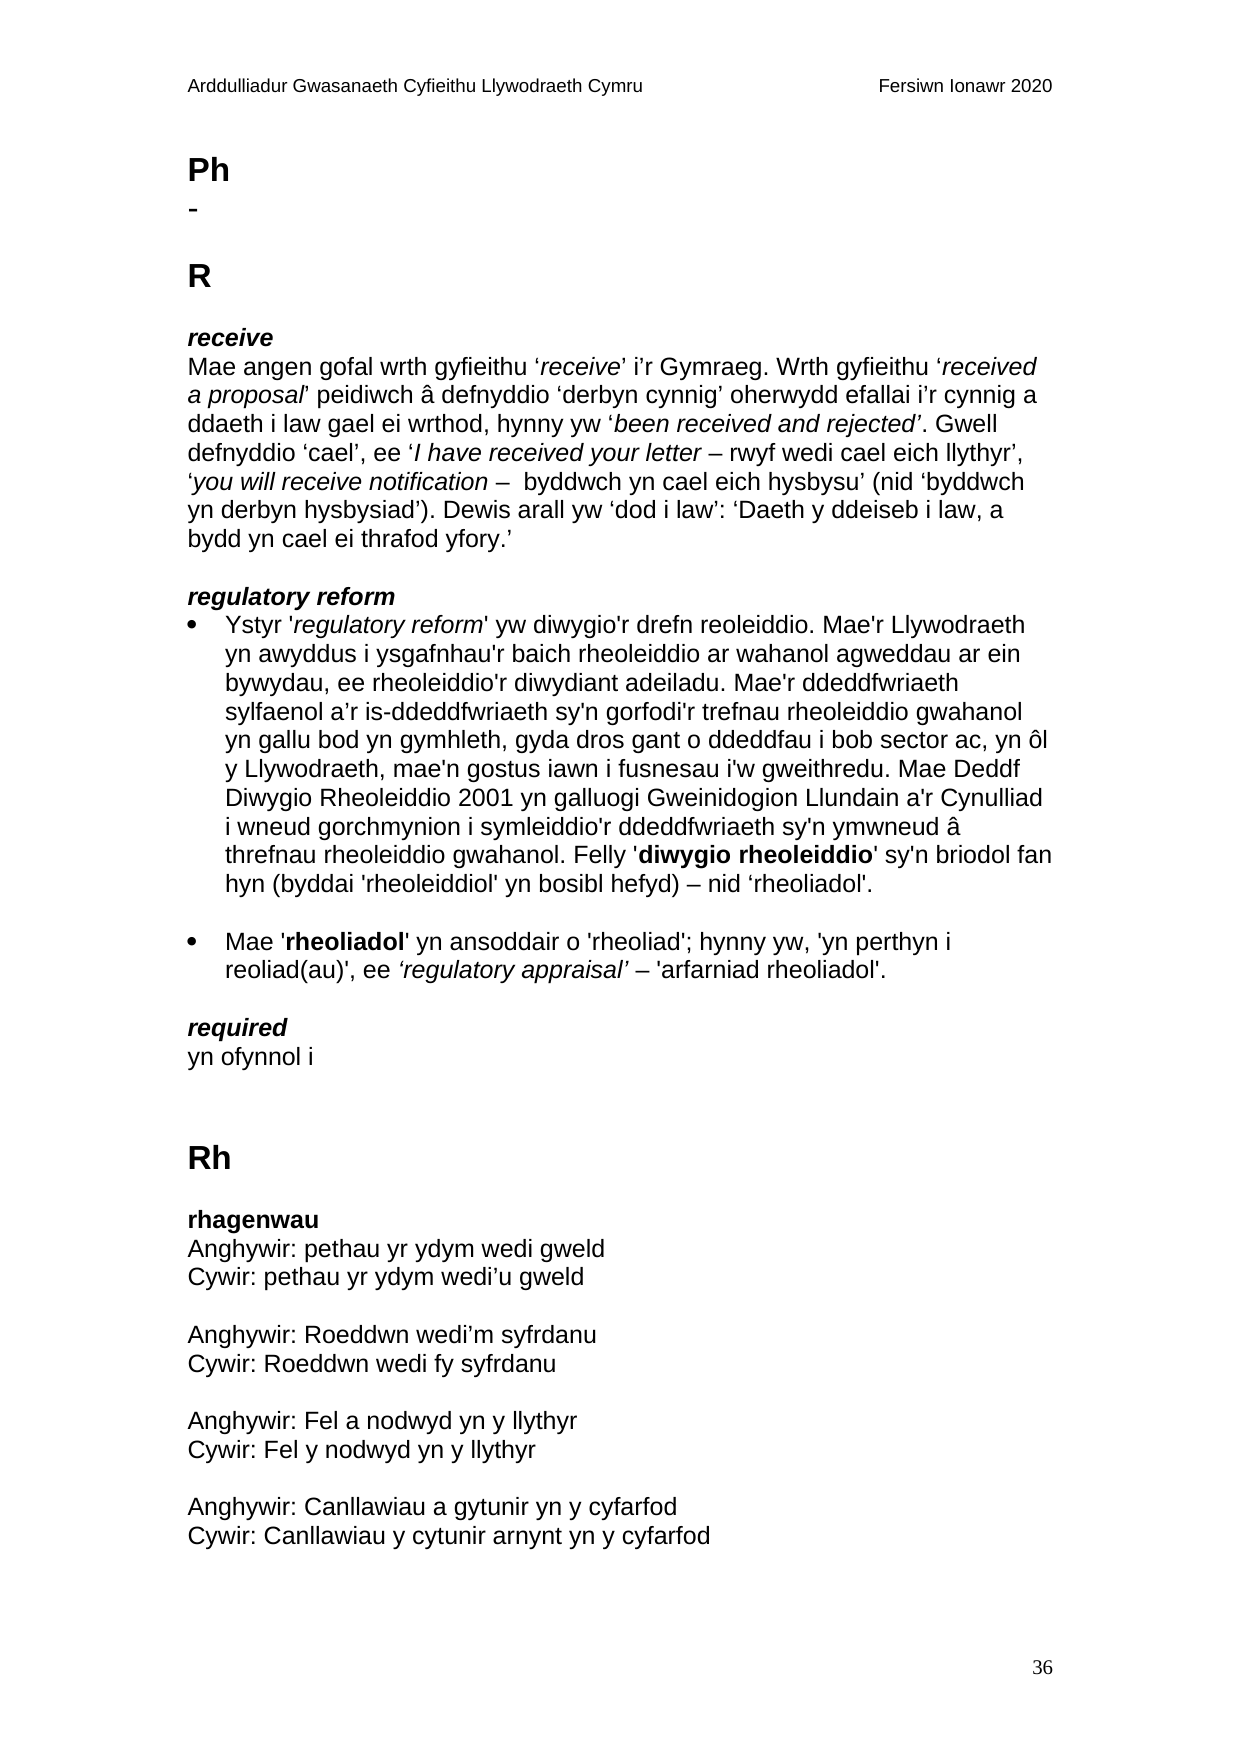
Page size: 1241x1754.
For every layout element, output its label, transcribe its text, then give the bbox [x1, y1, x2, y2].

list Mae 'rheoliadol' yn ansoddair o 'rheoliad'; hynny yw, 'yn perthyn i reoliad(au)', ee ‘regulatory appraisal’ – 'arfarniad rheoliadol'. [187, 927, 1053, 984]
text - [187, 188, 1053, 227]
text Anghywir: Canllawiau a gytunir yn y cyfarfod [187, 1492, 1053, 1521]
text R [187, 256, 1053, 294]
text Cywir: Roeddwn wedi fy syfrdanu [187, 1349, 1053, 1377]
list Ystyr 'regulatory reform' yw diwygio'r drefn reoleiddio. Mae'r Llywodraeth yn awyddus i ysgafnhau'r baich rheoleiddio ar wahanol agweddau ar ein bywydau, ee rheoleiddio'r diwydiant adeiladu. Mae'r ddeddfwriaeth sylfaenol a’r is-ddeddfwriaeth sy'n gorfodi'r trefnau rheoleiddio gwahanol yn gallu bod yn gymhleth, gyda dros gant o ddeddfau i bob sector ac, yn ôl y Llywodraeth, mae'n gostus iawn i fusnesau i'w gweithredu. Mae Deddf Diwygio Rheoleiddio 2001 yn galluogi Gweinidogion Llundain a'r Cynulliad i wneud gorchmynion i symleiddio'r ddeddfwriaeth sy'n ymwneud â threfnau rheoleiddio gwahanol. Felly 'diwygio rheoleiddio' sy'n briodol fan hyn (byddai 'rheoleiddiol' yn bosibl hefyd) – nid ‘rheoliadol'. [187, 610, 1053, 898]
text Anghywir: Fel a nodwyd yn y llythyr [187, 1406, 1053, 1435]
text Anghywir: Roeddwn wedi’m syfrdanu [187, 1320, 1053, 1349]
text Cywir: Canllawiau y cytunir arnynt yn y cyfarfod [187, 1521, 1053, 1550]
text rhagenwau [187, 1205, 1053, 1234]
text yn ofynnol i [187, 1042, 1053, 1071]
text Rh [187, 1138, 1053, 1176]
text receive [187, 323, 1053, 352]
text Cywir: Fel y nodwyd yn y llythyr [187, 1435, 1053, 1464]
text required [187, 1013, 1053, 1042]
text Mae angen gofal wrth gyfieithu ‘receive’ i’r Gymraeg. Wrth gyfieithu ‘received a proposal’ peidiwch â defnyddio ‘derbyn cynnig’ oherwydd efallai i’r cynnig a ddaeth i law gael ei wrthod, hynny yw ‘been received and rejected’. Gwell defnyddio ‘cael’, ee ‘I have received your letter – rwyf wedi cael eich llythyr’, ‘you will receive notification – byddwch yn cael eich hysbysu’ (nid ‘byddwch yn derbyn hysbysiad’). Dewis arall yw ‘dod i law’: ‘Daeth y ddeiseb i law, a bydd yn cael ei thrafod yfory.’ [187, 352, 1053, 553]
subtitle Ph [187, 150, 1053, 188]
text Cywir: pethau yr ydym wedi’u gweld [187, 1262, 1053, 1291]
text Anghywir: pethau yr ydym wedi gweld [187, 1234, 1053, 1262]
text regulatory reform [187, 582, 1053, 610]
